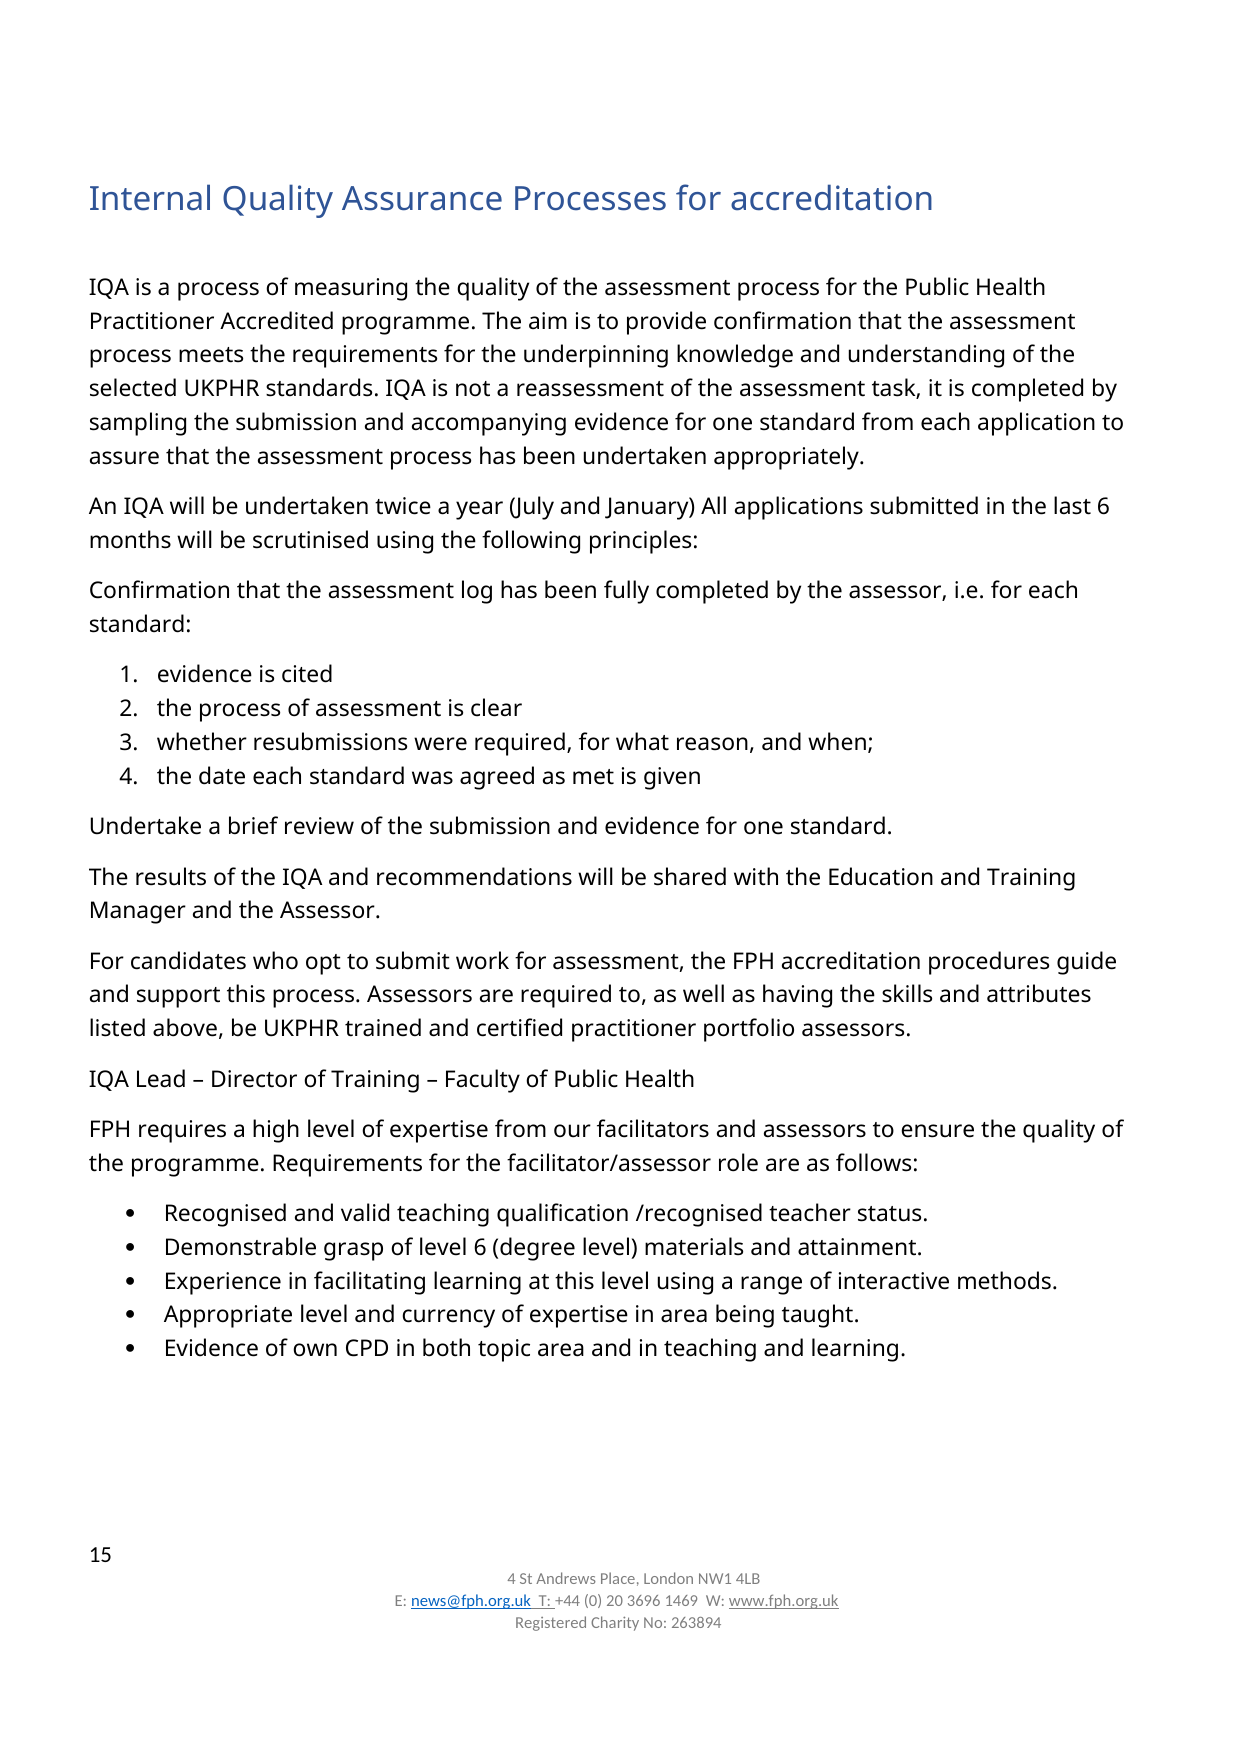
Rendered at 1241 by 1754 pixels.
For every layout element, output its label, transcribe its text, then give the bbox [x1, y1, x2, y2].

list Evidence of own CPD in both topic area and in teaching and learning. [126, 1332, 1148, 1363]
text The results of the IQA and recommendations will be shared with the Education and Training Manager and the Assessor. [88, 860, 1148, 925]
text For candidates who opt to submit work for assessment, the FPH accreditation procedures guide and support this process. Assessors are required to, as well as having the skills and attributes listed above, be UKPHR trained and certiﬁed practitioner portfolio assessors. [88, 944, 1148, 1043]
text FPH requires a high level of expertise from our facilitators and assessors to ensure the quality of the programme. Requirements for the facilitator/assessor role are as follows: [88, 1113, 1148, 1178]
list the process of assessment is clear [119, 692, 1148, 723]
text IQA is a process of measuring the quality of the assessment process for the Public Health Practitioner Accredited programme. The aim is to provide conﬁrmation that the assessment process meets the requirements for the underpinning knowledge and understanding of the selected UKPHR standards. IQA is not a reassessment of the assessment task, it is completed by sampling the submission and accompanying evidence for one standard from each application to assure that the assessment process has been undertaken appropriately. [88, 271, 1148, 471]
list whether resubmissions were required, for what reason, and when; [119, 726, 1148, 757]
list Appropriate level and currency of expertise in area being taught. [126, 1298, 1148, 1329]
list Experience in facilitating learning at this level using a range of interactive methods. [126, 1264, 1148, 1296]
text Conﬁrmation that the assessment log has been fully completed by the assessor, i.e. for each standard: [88, 574, 1148, 639]
text Undertake a brief review of the submission and evidence for one standard. [88, 810, 1148, 841]
list Recognised and valid teaching qualiﬁcation /recognised teacher status. [126, 1197, 1148, 1228]
list Demonstrable grasp of level 6 (degree level) materials and attainment. [126, 1231, 1148, 1262]
subtitle Internal Quality Assurance Processes for accreditation [88, 175, 1148, 220]
text IQA Lead – Director of Training – Faculty of Public Health [88, 1062, 1148, 1094]
text An IQA will be undertaken twice a year (July and January) All applications submitted in the last 6 months will be scrutinised using the following principles: [88, 490, 1148, 555]
list the date each standard was agreed as met is given [119, 759, 1148, 791]
list evidence is cited [119, 658, 1148, 689]
